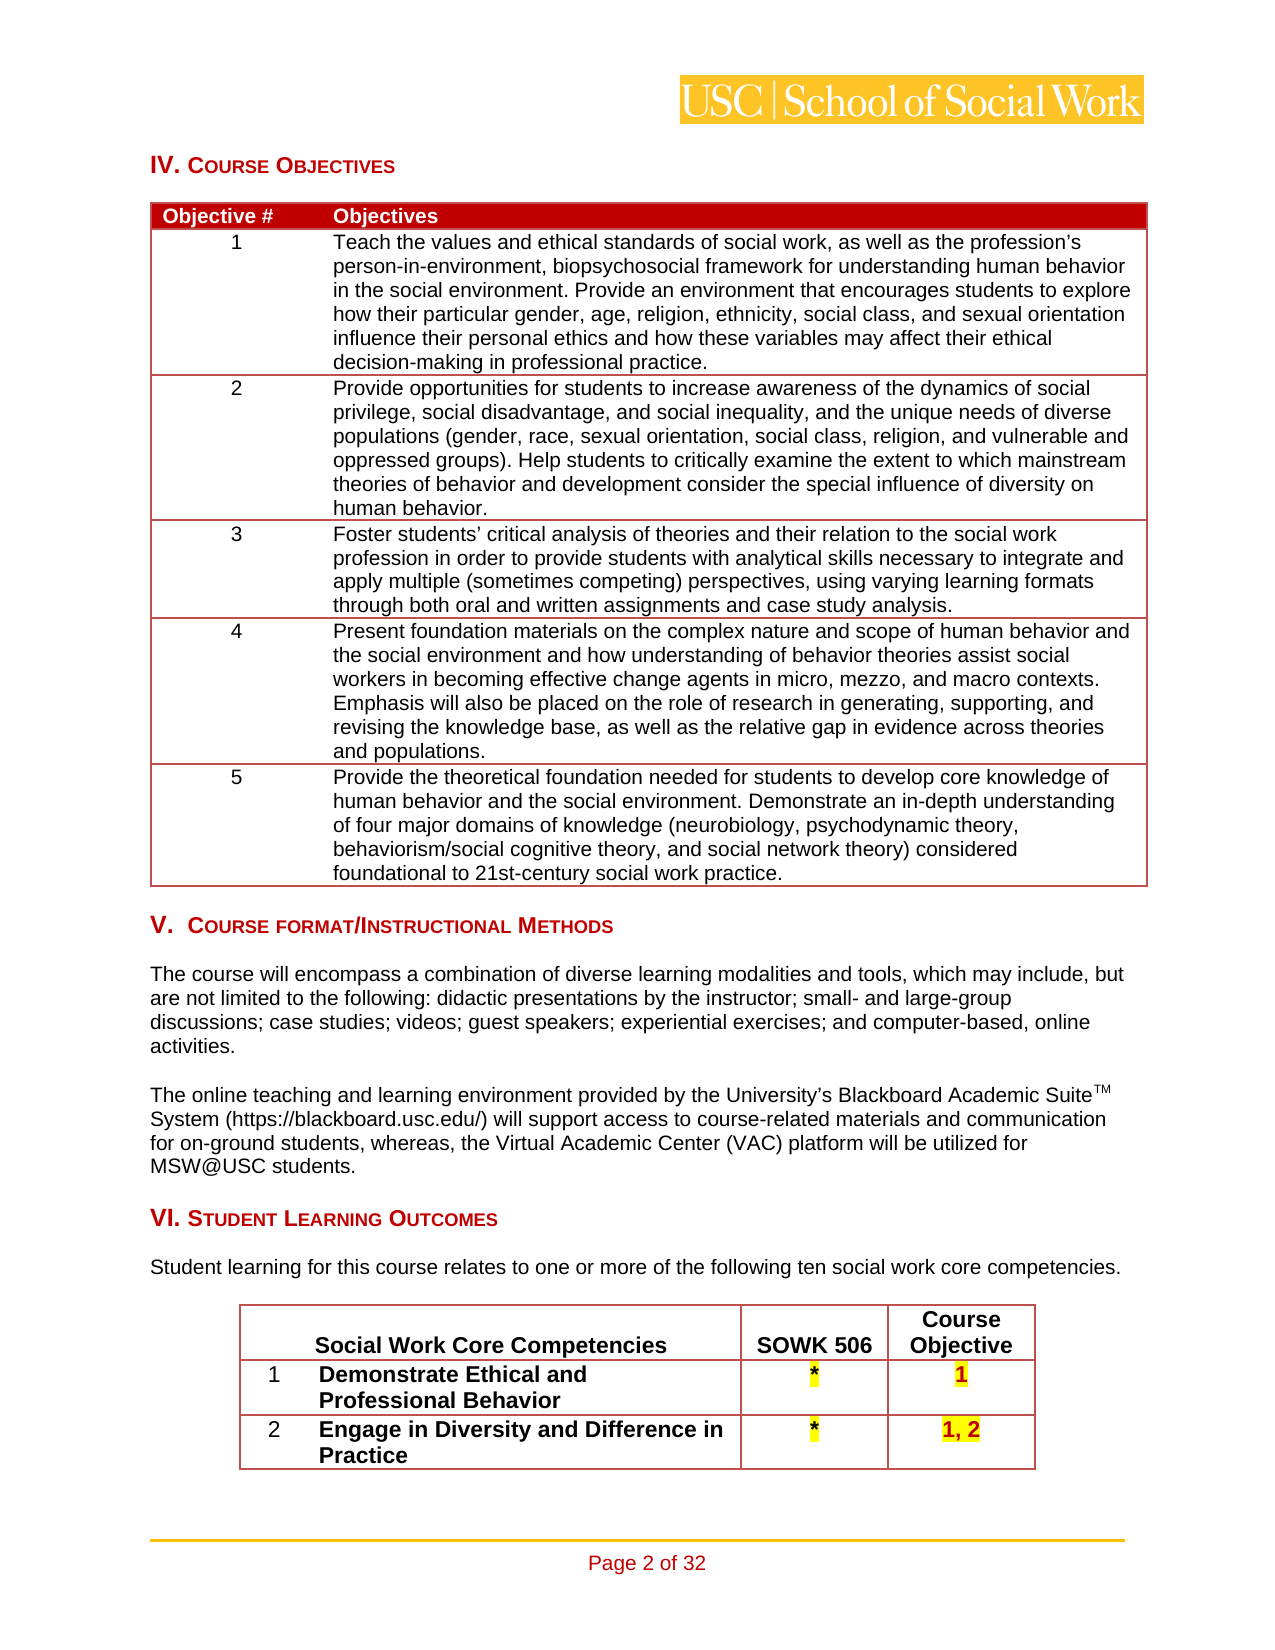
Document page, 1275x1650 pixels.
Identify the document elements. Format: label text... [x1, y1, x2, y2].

table_cell * [742, 1416, 887, 1468]
picture [679, 75, 1144, 124]
text The online teaching and learning environment provided by the University’s Blackboard Academic SuiteTM System (https://blackboard.usc.edu/) will support access to course-related materials and communication for on-ground students, whereas, the Virtual Academic Center (VAC) platform will be utilized for MSW@USC students. [150, 1082, 1125, 1178]
table_cell Provide the theoretical foundation needed for students to develop core knowledge of human behavior and the social environment. Demonstrate an in-depth understanding of four major domains of knowledge (neurobiology, psychodynamic theory, behaviorism/social cognitive theory, and social network theory) considered foundational to 21st-century social work practice. [322, 765, 1146, 885]
table_cell 1 [241, 1361, 307, 1413]
table_cell Teach the values and ethical standards of social work, as well as the profession’s person-in-environment, biopsychosocial framework for understanding human behavior in the social environment. Provide an environment that encourages students to explore how their particular gender, age, religion, ethnicity, social class, and sexual orientation influence their personal ethics and how these variables may affect their ethical decision-making in professional practice. [322, 230, 1146, 373]
table_header Social Work Core Competencies [241, 1306, 740, 1359]
table_header SOWK 506 [742, 1306, 887, 1359]
table_cell 1 [152, 230, 322, 373]
subtitle Student Learning Outcomes [150, 1203, 1125, 1232]
table_cell 1, 2 [889, 1416, 1034, 1468]
table_cell Present foundation materials on the complex nature and scope of human behavior and the social environment and how understanding of behavior theories assist social workers in becoming effective change agents in micro, mezzo, and macro contexts. Emphasis will also be placed on the role of research in generating, supporting, and revising the knowledge base, as well as the relative gap in evidence across theories and populations. [322, 619, 1146, 763]
table_cell 5 [152, 765, 322, 885]
table_cell Demonstrate Ethical and Professional Behavior [308, 1361, 740, 1413]
table_cell 2 [241, 1416, 307, 1468]
table_header Objectives [322, 204, 1146, 228]
text Student learning for this course relates to one or more of the following ten social work core competencies. [150, 1255, 1125, 1279]
table_cell 3 [152, 521, 322, 617]
table_cell Provide opportunities for students to increase awareness of the dynamics of social privilege, social disadvantage, and social inequality, and the unique needs of diverse populations (gender, race, sexual orientation, social class, religion, and vulnerable and oppressed groups). Help students to critically examine the extent to which mainstream theories of behavior and development consider the special influence of diversity on human behavior. [322, 376, 1146, 519]
table_cell 2 [152, 376, 322, 519]
table_header Course Objective [889, 1306, 1034, 1359]
table_cell Engage in Diversity and Difference in Practice [308, 1416, 740, 1468]
subtitle Course format/Instructional Methods [150, 910, 1125, 939]
table_cell 1 [889, 1361, 1034, 1413]
table_cell * [742, 1361, 887, 1413]
table_cell 4 [152, 619, 322, 763]
table_header Objective # [152, 204, 322, 228]
table_cell Foster students’ critical analysis of theories and their relation to the social work profession in order to provide students with analytical skills necessary to integrate and apply multiple (sometimes competing) perspectives, using varying learning formats through both oral and written assignments and case study analysis. [322, 521, 1146, 617]
subtitle Course Objectives [150, 150, 1125, 179]
text The course will encompass a combination of diverse learning modalities and tools, which may include, but are not limited to the following: didactic presentations by the instructor; small- and large-group discussions; case studies; videos; guest speakers; experiential exercises; and computer-based, online activities. [150, 962, 1125, 1057]
